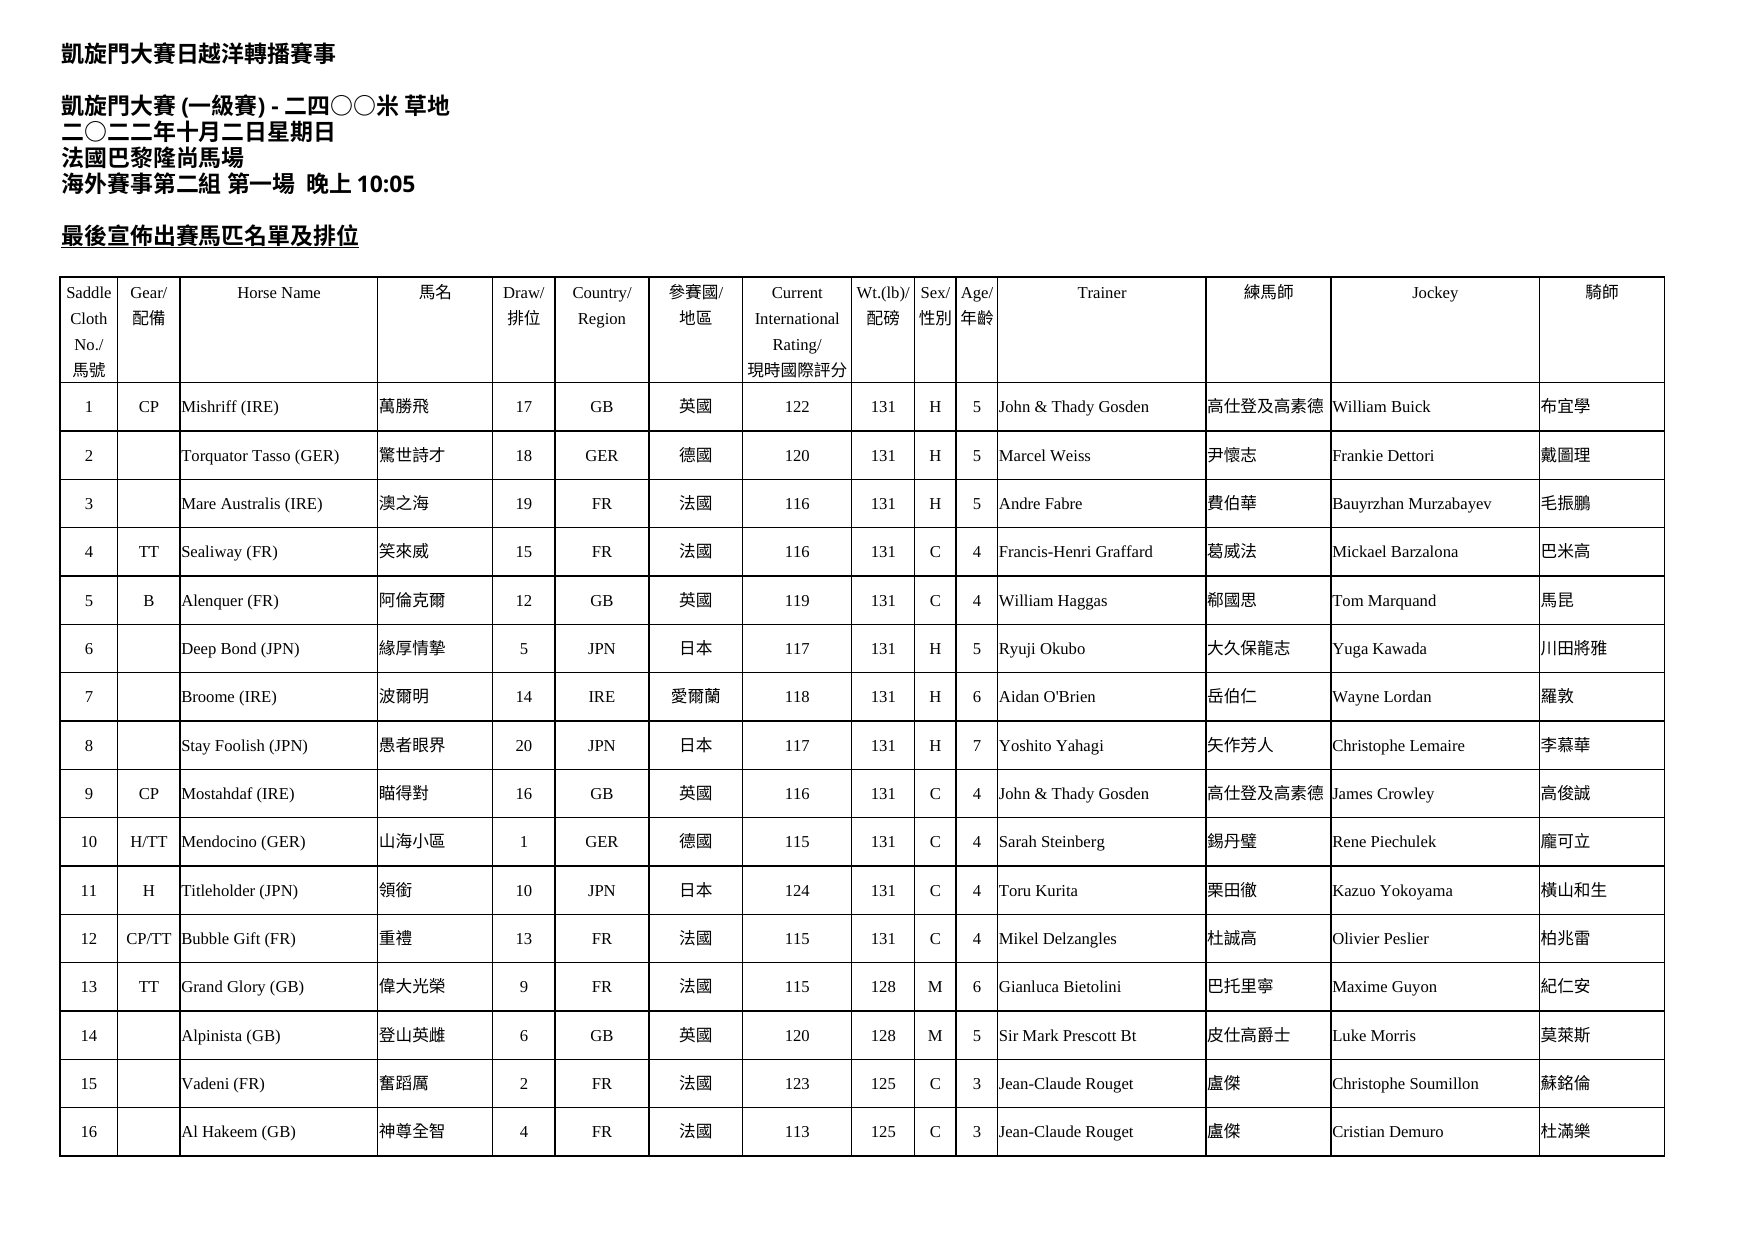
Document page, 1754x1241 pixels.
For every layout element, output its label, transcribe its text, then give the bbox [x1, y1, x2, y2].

table_cell [118, 722, 179, 768]
table_cell H/TT [118, 818, 179, 865]
table_cell 川田將雅 [1540, 625, 1664, 672]
table_cell 羅敦 [1540, 673, 1664, 720]
table_cell Wt.(lb)/ 配磅 [852, 278, 914, 382]
table_cell 法國 [650, 528, 742, 575]
table_cell 法國 [650, 480, 742, 527]
table_cell 124 [743, 867, 851, 913]
table_cell Titleholder (JPN) [181, 867, 377, 913]
table_cell 葛威法 [1207, 528, 1330, 575]
table_cell 5 [957, 1012, 997, 1058]
table_cell 7 [61, 673, 117, 720]
table_cell 大久保龍志 [1207, 625, 1330, 672]
table_cell 杜滿樂 [1540, 1108, 1664, 1155]
table_cell 131 [852, 818, 914, 865]
table_cell 116 [743, 770, 851, 817]
table_cell 馬昆 [1540, 577, 1664, 623]
table_cell 德國 [650, 818, 742, 865]
table_cell Sir Mark Prescott Bt [998, 1012, 1205, 1058]
table_cell 118 [743, 673, 851, 720]
table_cell 法國 [650, 1060, 742, 1107]
table_cell Mishriff (IRE) [181, 383, 377, 430]
table_cell Bubble Gift (FR) [181, 915, 377, 962]
table_cell 5 [957, 480, 997, 527]
table_cell 日本 [650, 625, 742, 672]
table_cell 英國 [650, 577, 742, 623]
table_cell 131 [852, 577, 914, 623]
table_cell 毛振鵬 [1540, 480, 1664, 527]
table_cell Christophe Lemaire [1332, 722, 1539, 768]
table_cell C [915, 867, 955, 913]
table_cell 3 [61, 480, 117, 527]
table_cell 131 [852, 867, 914, 913]
table_cell 瞄得對 [378, 770, 492, 817]
table_cell 128 [852, 1012, 914, 1058]
table_cell 法國 [650, 963, 742, 1010]
table_cell 6 [61, 625, 117, 672]
table_cell Rene Piechulek [1332, 818, 1539, 865]
table_cell 4 [957, 867, 997, 913]
table_cell [118, 673, 179, 720]
table_cell 8 [61, 722, 117, 768]
table_cell 盧傑 [1207, 1108, 1330, 1155]
table_cell 4 [957, 818, 997, 865]
table_cell 16 [493, 770, 554, 817]
table_cell GB [556, 383, 648, 430]
table_cell Toru Kurita [998, 867, 1205, 913]
table_cell C [915, 577, 955, 623]
table_cell B [118, 577, 179, 623]
table_cell 波爾明 [378, 673, 492, 720]
table_cell 131 [852, 383, 914, 430]
table_cell 116 [743, 480, 851, 527]
table_cell 131 [852, 432, 914, 478]
table_cell Maxime Guyon [1332, 963, 1539, 1010]
table_cell 115 [743, 818, 851, 865]
table_cell 18 [493, 432, 554, 478]
table_header 凱旋門大賽日越洋轉播賽事 凱旋門大賽 (一級賽) - 二四○○米 草地 二○二二年十月二日星期日 法國巴黎隆尚馬場 海外賽事第二組 第一場 晚上10:05 最後宣佈出賽馬匹名單及排位 [60, 42, 1664, 276]
table_cell Country/ Region [556, 278, 648, 382]
table_cell Deep Bond (JPN) [181, 625, 377, 672]
table_cell 13 [493, 915, 554, 962]
table_cell TT [118, 528, 179, 575]
table_cell JPN [556, 867, 648, 913]
table_cell 法國 [650, 1108, 742, 1155]
table_cell [118, 1012, 179, 1058]
table_cell 高俊誠 [1540, 770, 1664, 817]
table_cell 131 [852, 722, 914, 768]
table_cell 131 [852, 625, 914, 672]
table_cell 偉大光榮 [378, 963, 492, 1010]
table_cell Mikel Delzangles [998, 915, 1205, 962]
table_cell 1 [493, 818, 554, 865]
table_cell Mendocino (GER) [181, 818, 377, 865]
table_cell 113 [743, 1108, 851, 1155]
table_cell TT [118, 963, 179, 1010]
table_cell 登山英雌 [378, 1012, 492, 1058]
table_cell 5 [61, 577, 117, 623]
table_cell [118, 480, 179, 527]
table_cell 龐可立 [1540, 818, 1664, 865]
table_cell Stay Foolish (JPN) [181, 722, 377, 768]
table_cell 5 [957, 383, 997, 430]
table_cell 15 [61, 1060, 117, 1107]
table_cell 柏兆雷 [1540, 915, 1664, 962]
table_cell Jean-Claude Rouget [998, 1060, 1205, 1107]
table_cell 阿倫克爾 [378, 577, 492, 623]
table_cell 14 [61, 1012, 117, 1058]
table_cell Tom Marquand [1332, 577, 1539, 623]
table_cell 紀仁安 [1540, 963, 1664, 1010]
table_cell 117 [743, 625, 851, 672]
table_cell 山海小區 [378, 818, 492, 865]
table_cell 英國 [650, 770, 742, 817]
table_cell 德國 [650, 432, 742, 478]
table_cell 131 [852, 770, 914, 817]
table_cell M [915, 1012, 955, 1058]
table_cell James Crowley [1332, 770, 1539, 817]
table_cell Cristian Demuro [1332, 1108, 1539, 1155]
table_cell 125 [852, 1060, 914, 1107]
table_cell 橫山和生 [1540, 867, 1664, 913]
table_cell Gear/ 配備 [118, 278, 179, 382]
table_cell 奮蹈厲 [378, 1060, 492, 1107]
table_cell FR [556, 528, 648, 575]
table_cell 119 [743, 577, 851, 623]
table_cell Sealiway (FR) [181, 528, 377, 575]
table_cell Christophe Soumillon [1332, 1060, 1539, 1107]
table_cell M [915, 963, 955, 1010]
table_cell Bauyrzhan Murzabayev [1332, 480, 1539, 527]
table_cell Age/ 年齡 [957, 278, 997, 382]
table_cell 馬名 [378, 278, 492, 382]
table_cell 重禮 [378, 915, 492, 962]
table_cell 14 [493, 673, 554, 720]
table_cell H [915, 625, 955, 672]
table_cell GB [556, 770, 648, 817]
table_cell Jockey [1332, 278, 1539, 382]
table_cell 英國 [650, 1012, 742, 1058]
table_cell JPN [556, 625, 648, 672]
table_cell 法國 [650, 915, 742, 962]
table_cell 12 [493, 577, 554, 623]
table_cell Ryuji Okubo [998, 625, 1205, 672]
table_cell FR [556, 480, 648, 527]
table_cell 120 [743, 1012, 851, 1058]
table_cell 2 [61, 432, 117, 478]
table_cell 6 [493, 1012, 554, 1058]
table_cell 6 [957, 963, 997, 1010]
table_cell FR [556, 915, 648, 962]
table_cell Trainer [998, 278, 1205, 382]
table_cell 9 [61, 770, 117, 817]
table_cell 高仕登及高素德 [1207, 383, 1330, 430]
table_cell C [915, 1060, 955, 1107]
table_cell [118, 1108, 179, 1155]
table_cell Alenquer (FR) [181, 577, 377, 623]
table_cell 萬勝飛 [378, 383, 492, 430]
table_cell 12 [61, 915, 117, 962]
table_cell 20 [493, 722, 554, 768]
table_cell GER [556, 432, 648, 478]
table_cell C [915, 915, 955, 962]
table_cell 122 [743, 383, 851, 430]
table_cell 郗國思 [1207, 577, 1330, 623]
table_cell FR [556, 963, 648, 1010]
table_cell Kazuo Yokoyama [1332, 867, 1539, 913]
table_cell 澳之海 [378, 480, 492, 527]
table_cell H [915, 383, 955, 430]
table_cell H [915, 480, 955, 527]
table_cell 4 [957, 528, 997, 575]
table_cell 莫萊斯 [1540, 1012, 1664, 1058]
table_cell 緣厚情摯 [378, 625, 492, 672]
table_cell 杜誠高 [1207, 915, 1330, 962]
table_cell Olivier Peslier [1332, 915, 1539, 962]
table_cell Wayne Lordan [1332, 673, 1539, 720]
table_cell Al Hakeem (GB) [181, 1108, 377, 1155]
table_cell 3 [957, 1108, 997, 1155]
table_cell JPN [556, 722, 648, 768]
table_cell H [915, 673, 955, 720]
table_cell 117 [743, 722, 851, 768]
table_cell Yoshito Yahagi [998, 722, 1205, 768]
table_cell C [915, 818, 955, 865]
table_cell 123 [743, 1060, 851, 1107]
table_cell 日本 [650, 867, 742, 913]
table_cell IRE [556, 673, 648, 720]
table_cell C [915, 770, 955, 817]
table_cell 115 [743, 963, 851, 1010]
table_cell 參賽國/ 地區 [650, 278, 742, 382]
table_cell CP [118, 383, 179, 430]
table_cell 7 [957, 722, 997, 768]
table_cell Alpinista (GB) [181, 1012, 377, 1058]
table_cell [118, 625, 179, 672]
table_cell Mickael Barzalona [1332, 528, 1539, 575]
table_cell GB [556, 577, 648, 623]
table_cell 4 [957, 770, 997, 817]
table_cell 尹懷志 [1207, 432, 1330, 478]
table_cell H [915, 722, 955, 768]
table_cell 費伯華 [1207, 480, 1330, 527]
table_cell Mare Australis (IRE) [181, 480, 377, 527]
table_cell 5 [493, 625, 554, 672]
table_cell 英國 [650, 383, 742, 430]
table_cell John & Thady Gosden [998, 770, 1205, 817]
table_cell 125 [852, 1108, 914, 1155]
table_cell 10 [61, 818, 117, 865]
table_cell 5 [957, 432, 997, 478]
table_cell 3 [957, 1060, 997, 1107]
table_cell 日本 [650, 722, 742, 768]
table_cell 4 [493, 1108, 554, 1155]
table_cell Mostahdaf (IRE) [181, 770, 377, 817]
table_cell William Haggas [998, 577, 1205, 623]
table_cell C [915, 528, 955, 575]
table_cell 10 [493, 867, 554, 913]
table_cell 131 [852, 480, 914, 527]
table_cell 16 [61, 1108, 117, 1155]
table_cell 蘇銘倫 [1540, 1060, 1664, 1107]
table_cell 愚者眼界 [378, 722, 492, 768]
table_cell 巴托里寧 [1207, 963, 1330, 1010]
table_cell H [118, 867, 179, 913]
table_cell Current International Rating/ 現時國際評分 [743, 278, 851, 382]
table_cell 矢作芳人 [1207, 722, 1330, 768]
table_cell Yuga Kawada [1332, 625, 1539, 672]
table_cell 巴米高 [1540, 528, 1664, 575]
table_cell 116 [743, 528, 851, 575]
table_cell Andre Fabre [998, 480, 1205, 527]
table_cell CP/TT [118, 915, 179, 962]
table_cell Francis-Henri Graffard [998, 528, 1205, 575]
table_cell 栗田徹 [1207, 867, 1330, 913]
table_cell 9 [493, 963, 554, 1010]
table_cell Aidan O'Brien [998, 673, 1205, 720]
table_cell H [915, 432, 955, 478]
table_cell 2 [493, 1060, 554, 1107]
table_cell GB [556, 1012, 648, 1058]
table_cell 錫丹璧 [1207, 818, 1330, 865]
table_cell 愛爾蘭 [650, 673, 742, 720]
table_cell Luke Morris [1332, 1012, 1539, 1058]
table_cell CP [118, 770, 179, 817]
table_cell 盧傑 [1207, 1060, 1330, 1107]
table_cell [118, 1060, 179, 1107]
table_cell 13 [61, 963, 117, 1010]
table_cell 4 [957, 915, 997, 962]
table_cell 19 [493, 480, 554, 527]
table_cell FR [556, 1108, 648, 1155]
table_cell 131 [852, 915, 914, 962]
table_cell Jean-Claude Rouget [998, 1108, 1205, 1155]
table_cell 4 [61, 528, 117, 575]
table_cell FR [556, 1060, 648, 1107]
table_cell GER [556, 818, 648, 865]
table_cell 6 [957, 673, 997, 720]
table_cell Sarah Steinberg [998, 818, 1205, 865]
table_cell [118, 432, 179, 478]
table_cell Vadeni (FR) [181, 1060, 377, 1107]
table_cell 11 [61, 867, 117, 913]
table_cell Grand Glory (GB) [181, 963, 377, 1010]
table_cell Sex/ 性別 [915, 278, 955, 382]
table_cell 120 [743, 432, 851, 478]
table_cell 128 [852, 963, 914, 1010]
table_cell 高仕登及高素德 [1207, 770, 1330, 817]
table_cell 神尊全智 [378, 1108, 492, 1155]
table_cell 5 [957, 625, 997, 672]
table_cell 17 [493, 383, 554, 430]
table_cell 15 [493, 528, 554, 575]
table_cell 皮仕高爵士 [1207, 1012, 1330, 1058]
table_cell 岳伯仁 [1207, 673, 1330, 720]
table_cell 131 [852, 528, 914, 575]
table_cell 練馬師 [1207, 278, 1330, 382]
table_cell Draw/ 排位 [493, 278, 554, 382]
table_cell Horse Name [181, 278, 377, 382]
table_cell 李慕華 [1540, 722, 1664, 768]
table_cell Saddle Cloth No./ 馬號 [61, 278, 117, 382]
table_cell 戴圖理 [1540, 432, 1664, 478]
table_cell Torquator Tasso (GER) [181, 432, 377, 478]
table_cell Gianluca Bietolini [998, 963, 1205, 1010]
table_cell John & Thady Gosden [998, 383, 1205, 430]
table_cell 笑來威 [378, 528, 492, 575]
table_cell C [915, 1108, 955, 1155]
table_cell 驚世詩才 [378, 432, 492, 478]
table_cell Broome (IRE) [181, 673, 377, 720]
table_cell 1 [61, 383, 117, 430]
table_cell 4 [957, 577, 997, 623]
table_cell 領銜 [378, 867, 492, 913]
table_cell Marcel Weiss [998, 432, 1205, 478]
table_cell 131 [852, 673, 914, 720]
table_cell 115 [743, 915, 851, 962]
table_cell Frankie Dettori [1332, 432, 1539, 478]
table_cell 布宜學 [1540, 383, 1664, 430]
table_cell William Buick [1332, 383, 1539, 430]
table_cell 騎師 [1540, 278, 1664, 382]
